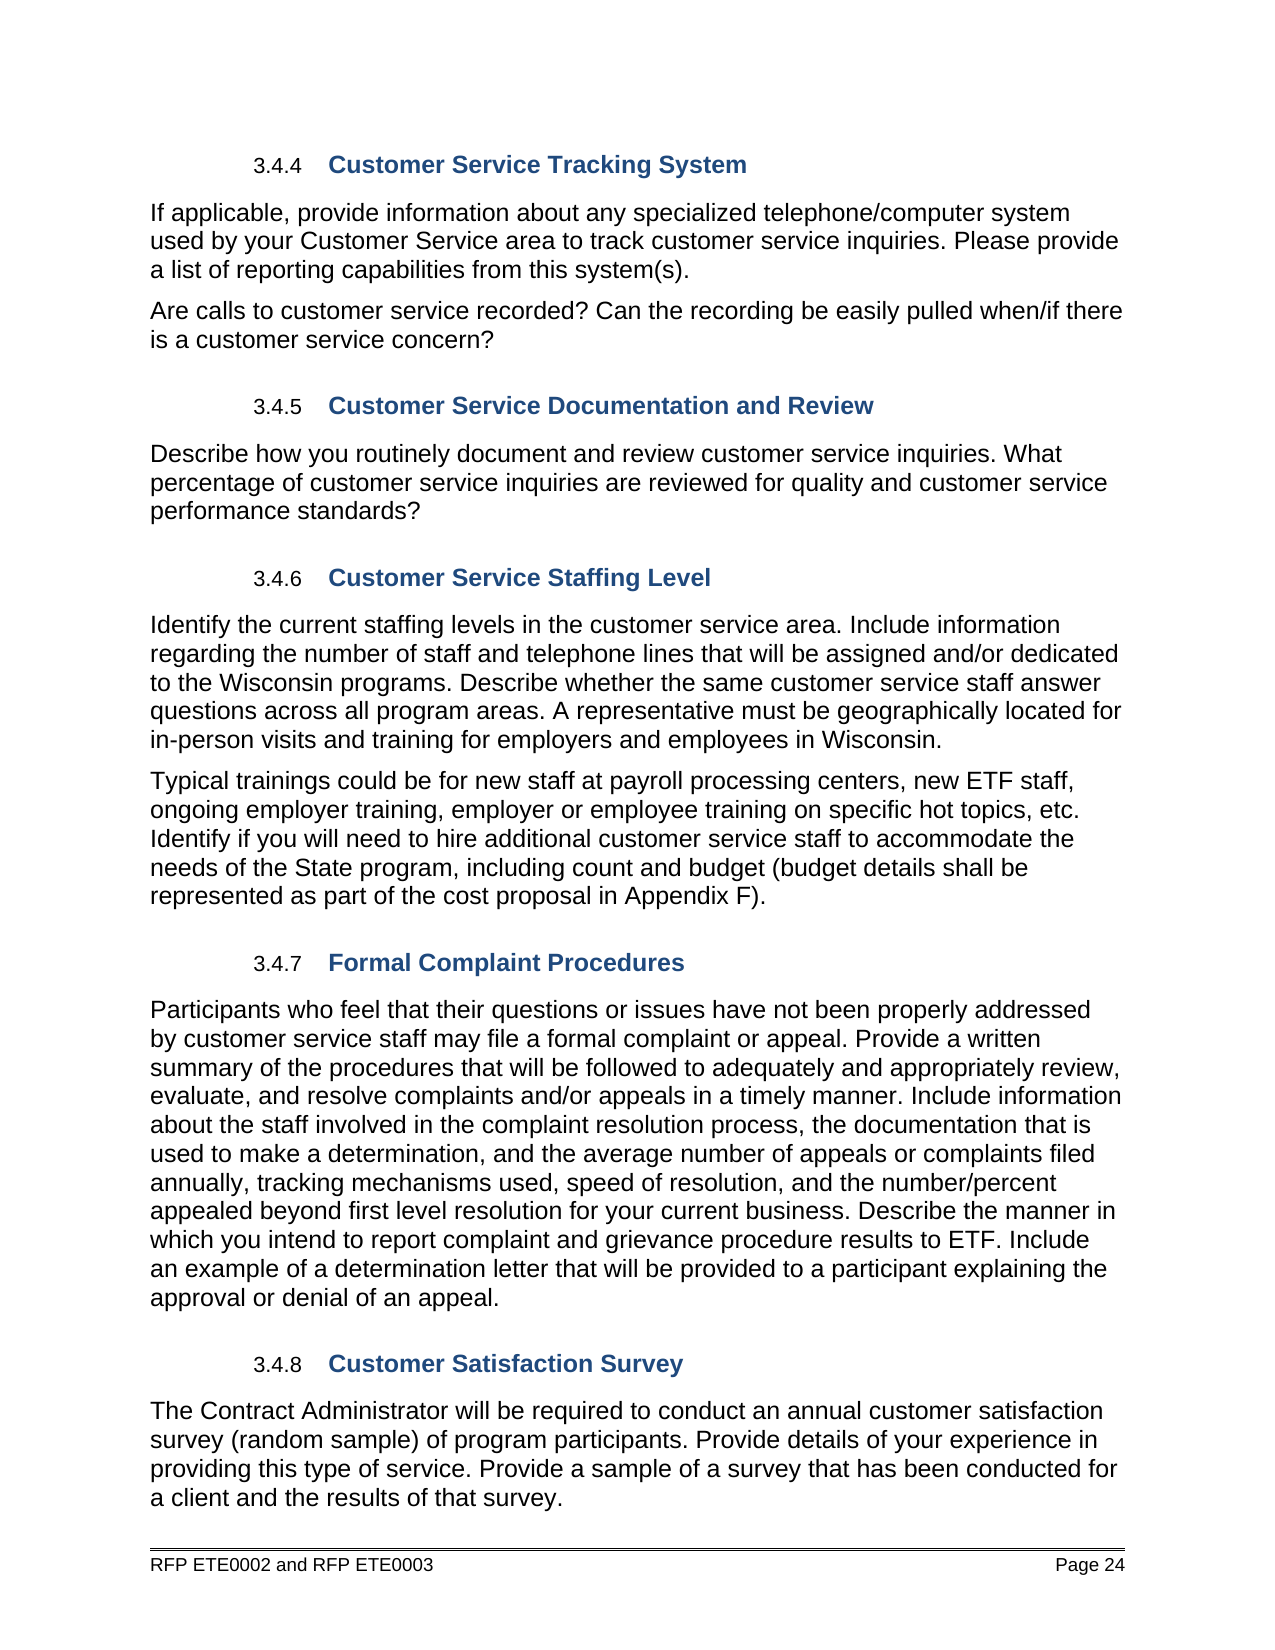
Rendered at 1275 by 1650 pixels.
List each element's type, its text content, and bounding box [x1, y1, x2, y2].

subtitle Customer Satisfaction Survey [253, 1349, 1125, 1377]
text Typical trainings could be for new staff at payroll processing centers, new ETF staff, ongoing employer training, employer or employee training on specific hot topics, etc. Identify if you will need to hire additional customer service staff to accommodate the needs of the State program, including count and budget (budget details shall be represented as part of the cost proposal in Appendix F). [150, 766, 1125, 910]
text Are calls to customer service recorded? Can the recording be easily pulled when/if there is a customer service concern? [150, 296, 1125, 354]
subtitle Customer Service Documentation and Review [253, 391, 1125, 420]
text Identify the current staffing levels in the customer service area. Include information regarding the number of staff and telephone lines that will be assigned and/or dedicated to the Wisconsin programs. Describe whether the same customer service staff answer questions across all program areas. A representative must be geographically located for in-person visits and training for employers and employees in Wisconsin. [150, 610, 1125, 754]
subtitle Customer Service Staffing Level [253, 562, 1125, 591]
subtitle Formal Complaint Procedures [253, 947, 1125, 976]
subtitle Customer Service Tracking System [253, 150, 1125, 179]
text The Contract Administrator will be required to conduct an annual customer satisfaction survey (random sample) of program participants. Provide details of your experience in providing this type of service. Provide a sample of a survey that has been conducted for a client and the results of that survey. [150, 1396, 1125, 1511]
text Participants who feel that their questions or issues have not been properly addressed by customer service staff may file a formal complaint or appeal. Provide a written summary of the procedures that will be followed to adequately and appropriately review, evaluate, and resolve complaints and/or appeals in a timely manner. Include information about the staff involved in the complaint resolution process, the documentation that is used to make a determination, and the average number of appeals or complaints filed annually, tracking mechanisms used, speed of resolution, and the number/percent appealed beyond first level resolution for your current business. Describe the manner in which you intend to report complaint and grievance procedure results to ETF. Include an example of a determination letter that will be provided to a participant explaining the approval or denial of an appeal. [150, 995, 1125, 1311]
text If applicable, provide information about any specialized telephone/computer system used by your Customer Service area to track customer service inquiries. Please provide a list of reporting capabilities from this system(s). [150, 197, 1125, 284]
text Describe how you routinely document and review customer service inquiries. What percentage of customer service inquiries are reviewed for quality and customer service performance standards? [150, 439, 1125, 525]
